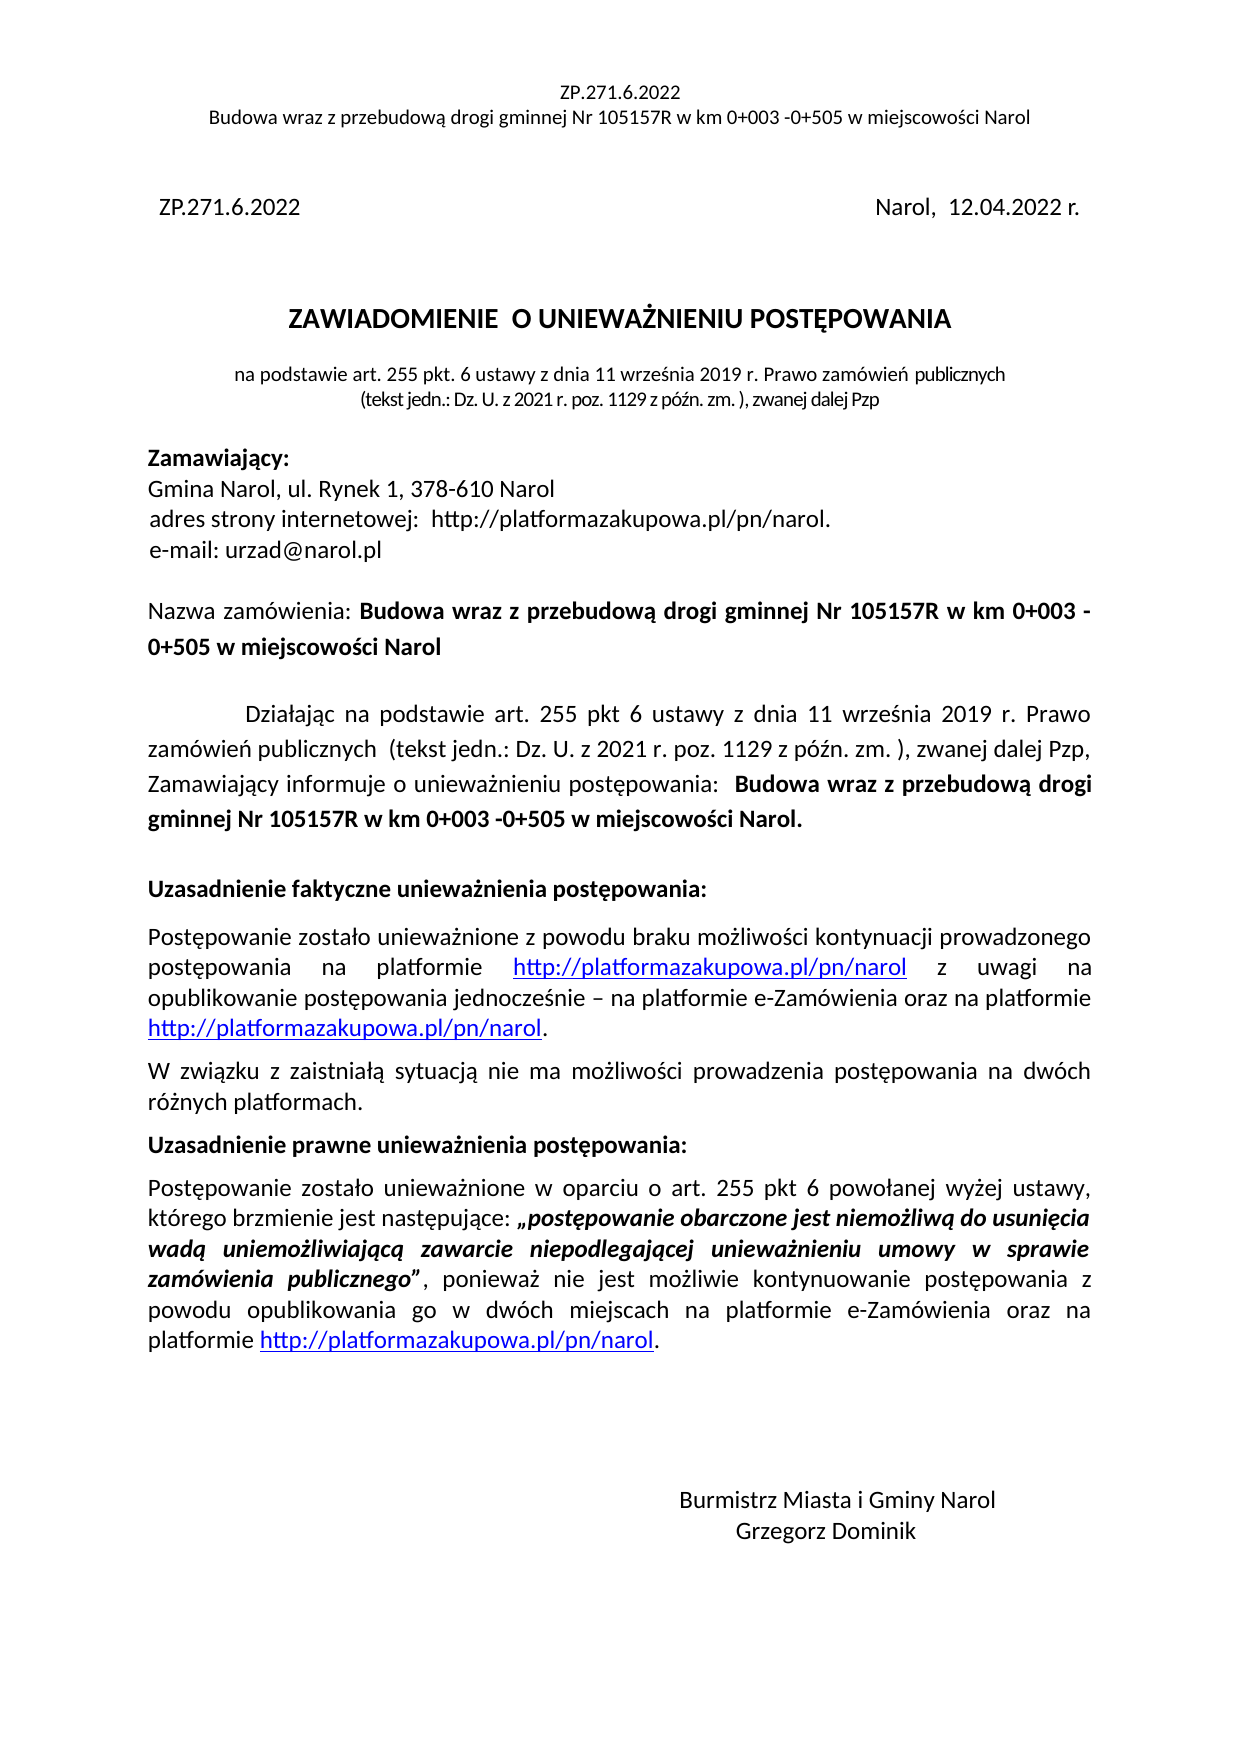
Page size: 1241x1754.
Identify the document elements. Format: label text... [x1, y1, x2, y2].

text (tekst jedn.: Dz. U. z 2021 r. poz. 1129 z późn. zm. ), zwanej dalej Pzp [148, 386, 1092, 412]
text Grzegorz Dominik [148, 1515, 1092, 1545]
text adres strony internetowej: http://platformazakupowa.pl/pn/narol. [149, 503, 1092, 534]
text ZAWIADOMIENIE O UNIEWAŻNIENIU POSTĘPOWANIA [148, 300, 1092, 335]
text e-mail: urzad@narol.pl [149, 534, 1092, 564]
table_header Narol, 12.04.2022 r. [620, 188, 1091, 226]
text Postępowanie zostało unieważnione w oparciu o art. 255 pkt 6 powołanej wyżej ustawy, którego brzmienie jest następujące: „postępowanie obarczone jest niemożliwą do usunięcia wadą uniemożliwiającą zawarcie niepodlegającej unieważnieniu umowy w sprawie zamówienia publicznego”, ponieważ nie jest możliwie kontynuowanie postępowania z powodu opublikowania go w dwóch miejscach na platformie e-Zamówienia oraz na platformie http://platformazakupowa.pl/pn/narol. [148, 1172, 1092, 1355]
text Gmina Narol, ul. Rynek 1, 378-610 Narol [148, 473, 1092, 503]
text Burmistrz Miasta i Gminy Narol [148, 1484, 1092, 1515]
text W związku z zaistniałą sytuacją nie ma możliwości prowadzenia postępowania na dwóch różnych platformach. [148, 1056, 1092, 1117]
text Zamawiający: [148, 442, 1092, 473]
text Działając na podstawie art. 255 pkt 6 ustawy z dnia 11 września 2019 r. Prawo zamówień publicznych (tekst jedn.: Dz. U. z 2021 r. poz. 1129 z późn. zm. ), zwanej dalej Pzp, Zamawiający informuje o unieważnieniu postępowania: Budowa wraz z przebudową drogi gminnej Nr 105157R w km 0+003 -0+505 w miejscowości Narol. [148, 698, 1092, 834]
text Nazwa zamówienia: Budowa wraz z przebudową drogi gminnej Nr 105157R w km 0+003 -0+505 w miejscowości Narol [148, 595, 1092, 662]
text na podstawie art. 255 pkt. 6 ustawy z dnia 11 września 2019 r. Prawo zamówień publicznych [148, 361, 1092, 386]
table_header ZP.271.6.2022 [148, 188, 619, 226]
text Postępowanie zostało unieważnione z powodu braku możliwości kontynuacji prowadzonego postępowania na platformie http://platformazakupowa.pl/pn/narol z uwagi na opublikowanie postępowania jednocześnie – na platformie e-Zamówienia oraz na platformie http://platformazakupowa.pl/pn/narol. [148, 921, 1092, 1043]
text Uzasadnienie prawne unieważnienia postępowania: [148, 1129, 1092, 1159]
text Uzasadnienie faktyczne unieważnienia postępowania: [148, 873, 1092, 904]
